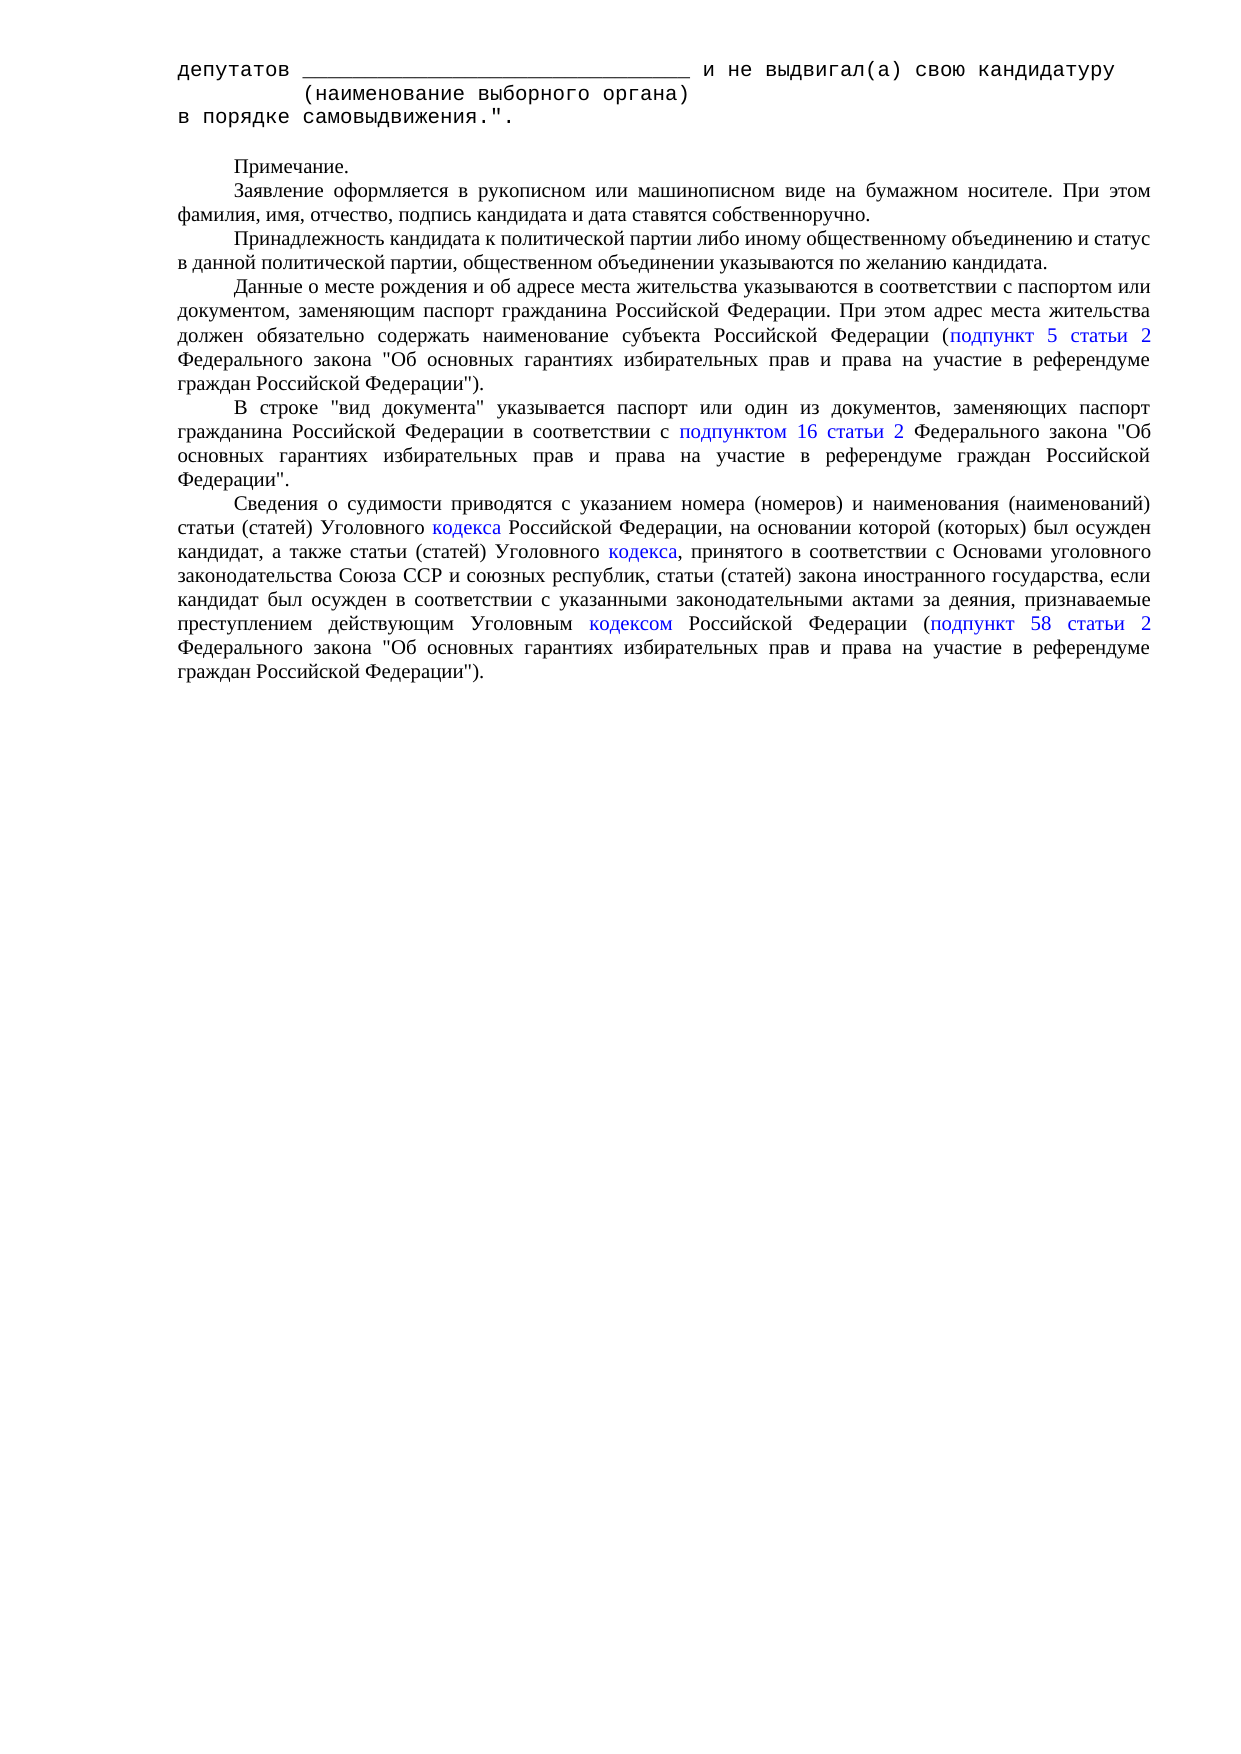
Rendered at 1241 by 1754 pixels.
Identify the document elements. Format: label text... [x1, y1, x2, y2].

text Сведения о судимости приводятся с указанием номера (номеров) и наименования (наименований) статьи (статей) Уголовного кодекса Российской Федерации, на основании которой (которых) был осужден кандидат, а также статьи (статей) Уголовного кодекса, принятого в соответствии с Основами уголовного законодательства Союза ССР и союзных республик, статьи (статей) закона иностранного государства, если кандидат был осужден в соответствии с указанными законодательными актами за деяния, признаваемые преступлением действующим Уголовным кодексом Российской Федерации (подпункт 58 статьи 2 Федерального закона "Об основных гарантиях избирательных прав и права на участие в референдуме граждан Российской Федерации"). [177, 491, 1152, 683]
text Принадлежность кандидата к политической партии либо иному общественному объединению и статус в данной политической партии, общественном объединении указываются по желанию кандидата. [177, 226, 1152, 274]
text в порядке самовыдвижения.". [177, 106, 1152, 130]
text В строке "вид документа" указывается паспорт или один из документов, заменяющих паспорт гражданина Российской Федерации в соответствии с подпунктом 16 статьи 2 Федерального закона "Об основных гарантиях избирательных прав и права на участие в референдуме граждан Российской Федерации". [177, 395, 1152, 491]
text (наименование выборного органа) [177, 83, 1152, 106]
text депутатов _______________________________ и не выдвигал(а) свою кандидатуру [177, 59, 1152, 83]
text Примечание. [177, 154, 1152, 178]
text Данные о месте рождения и об адресе места жительства указываются в соответствии с паспортом или документом, заменяющим паспорт гражданина Российской Федерации. При этом адрес места жительства должен обязательно содержать наименование субъекта Российской Федерации (подпункт 5 статьи 2 Федерального закона "Об основных гарантиях избирательных прав и права на участие в референдуме граждан Российской Федерации"). [177, 274, 1152, 395]
text Заявление оформляется в рукописном или машинописном виде на бумажном носителе. При этом фамилия, имя, отчество, подпись кандидата и дата ставятся собственноручно. [177, 178, 1152, 226]
